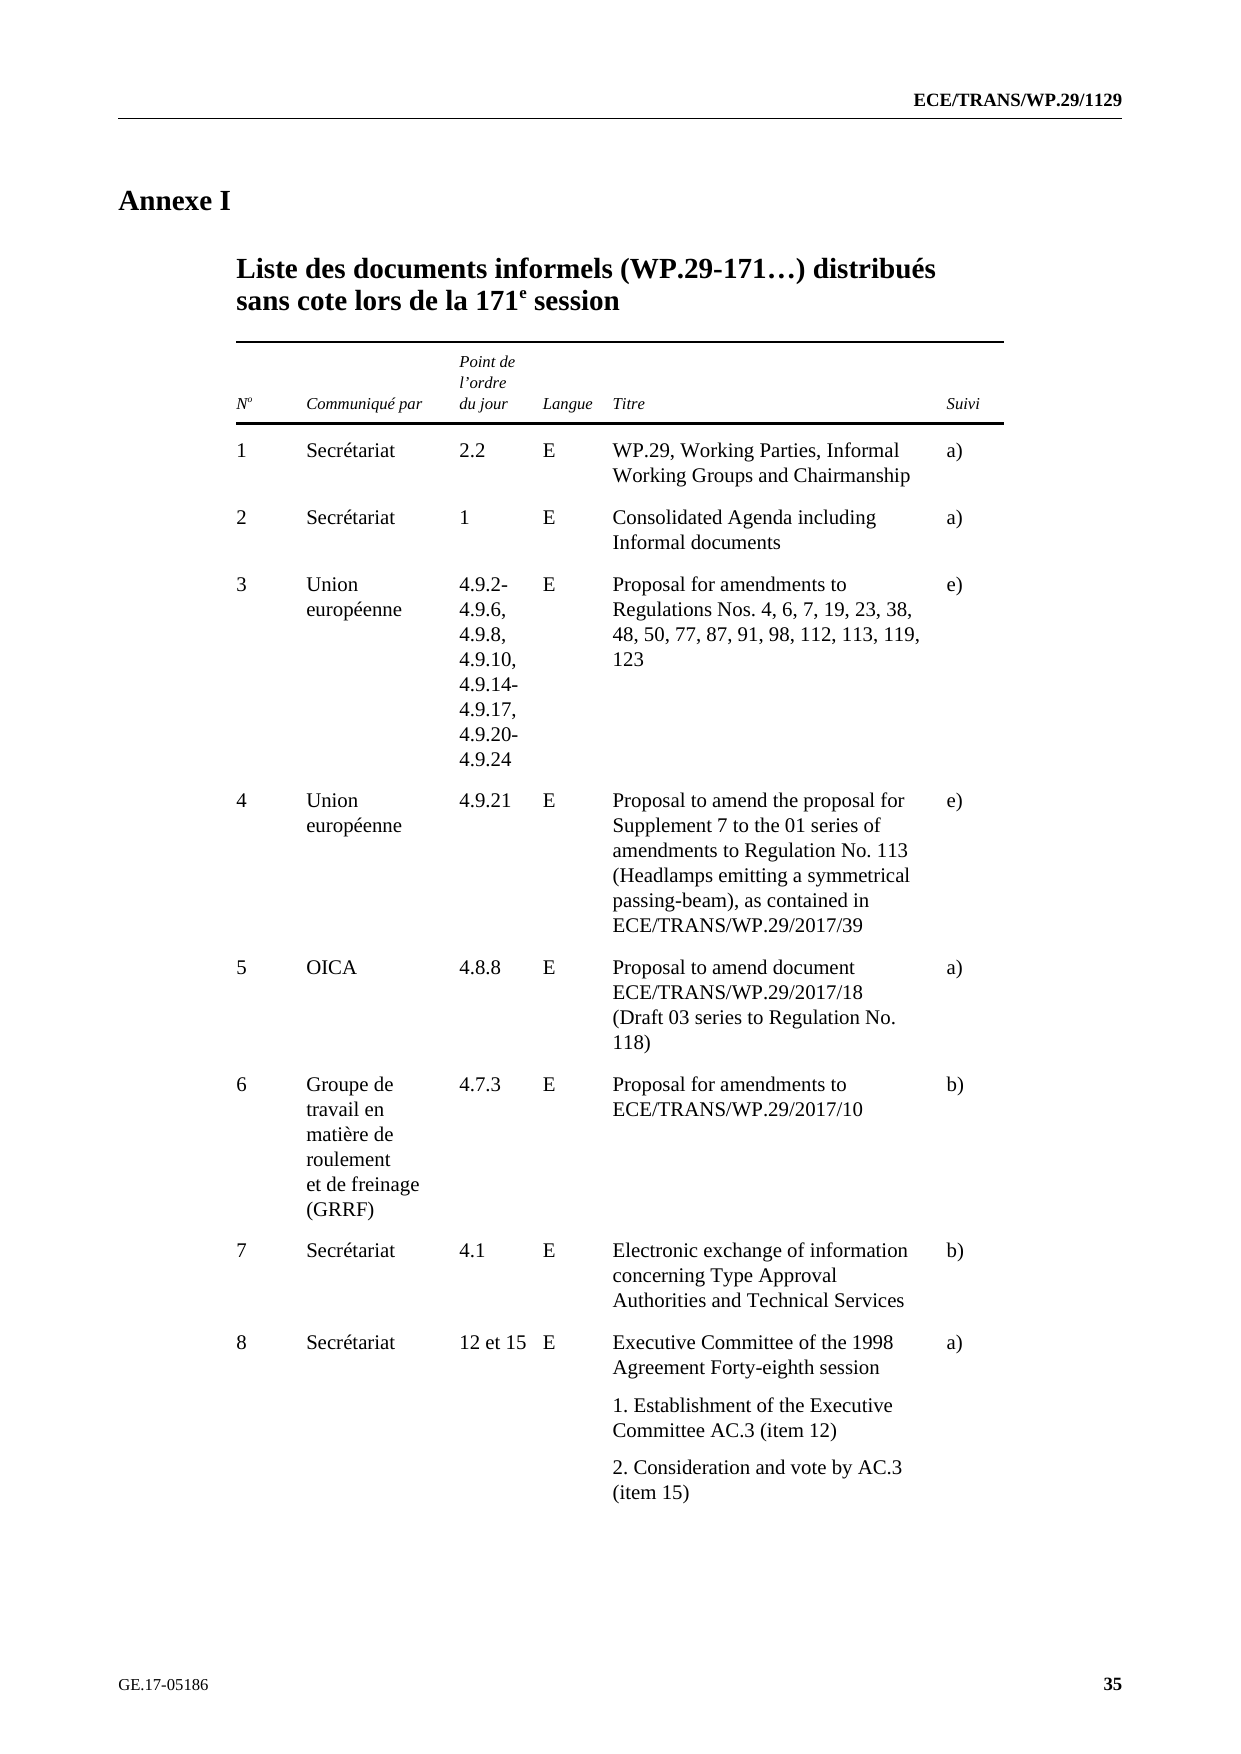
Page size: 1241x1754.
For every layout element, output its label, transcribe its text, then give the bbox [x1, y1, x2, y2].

table_header No [236, 343, 306, 422]
table_cell Groupe de travail en matière de roulement et de freinage (GRRF) [306, 1067, 459, 1233]
table_cell [306, 425, 459, 433]
table_cell E [543, 500, 612, 567]
table_cell 8 [236, 1325, 306, 1517]
table_cell Executive Committee of the 1998 Agreement Forty-eighth session 1. Establishment of the Executive Committee AC.3 (item 12) 2. Consideration and vote by AC.3 (item 15) [613, 1325, 946, 1517]
table_cell 4.9.2-4.9.6, 4.9.8, 4.9.10, 4.9.14-4.9.17, 4.9.20-4.9.24 [459, 567, 543, 783]
table_cell Union européenne [306, 567, 459, 783]
table_cell Secrétariat [306, 433, 459, 500]
table_cell e) [946, 567, 1004, 783]
table_cell a) [946, 1325, 1004, 1517]
table_cell Union européenne [306, 783, 459, 950]
table_cell 2 [236, 500, 306, 567]
table_cell Electronic exchange of information concerning Type Approval Authorities and Technical Services [613, 1233, 946, 1325]
table_header Titre [613, 343, 946, 422]
table_cell 5 [236, 950, 306, 1067]
table_cell [236, 425, 306, 433]
table_cell E [543, 1067, 612, 1233]
table_cell 3 [236, 567, 306, 783]
table_cell E [543, 783, 612, 950]
table_cell [613, 425, 946, 433]
text Annexe I [118, 185, 1004, 216]
table_cell E [543, 1233, 612, 1325]
table_cell Secrétariat [306, 1233, 459, 1325]
table_cell Proposal for amendments to ECE/TRANS/WP.29/2017/10 [613, 1067, 946, 1233]
table_cell [946, 425, 1004, 433]
table_cell Secrétariat [306, 1325, 459, 1517]
table_header Communiqué par [306, 343, 459, 422]
table_cell a) [946, 433, 1004, 500]
table_header Suivi [946, 343, 1004, 422]
table_cell Proposal to amend the proposal for Supplement 7 to the 01 series of amendments to Regulation No. 113 (Headlamps emitting a symmetrical passing-beam), as contained in ECE/TRANS/WP.29/2017/39 [613, 783, 946, 950]
table_cell E [543, 1325, 612, 1517]
table_cell Consolidated Agenda including Informal documents [613, 500, 946, 567]
table_cell 4.7.3 [459, 1067, 543, 1233]
table_cell E [543, 567, 612, 783]
table_cell 7 [236, 1233, 306, 1325]
table_cell b) [946, 1067, 1004, 1233]
table_cell 4.1 [459, 1233, 543, 1325]
table_cell OICA [306, 950, 459, 1067]
table_cell 1 [236, 433, 306, 500]
table_cell Secrétariat [306, 500, 459, 567]
table_cell Proposal to amend document ECE/TRANS/WP.29/2017/18 (Draft 03 series to Regulation No. 118) [613, 950, 946, 1067]
table_cell 12 et 15 [459, 1325, 543, 1517]
table_cell 1 [459, 500, 543, 567]
table_cell 6 [236, 1067, 306, 1233]
table_header Langue [543, 343, 612, 422]
table_cell [459, 425, 543, 433]
table_cell 4.8.8 [459, 950, 543, 1067]
table_cell WP.29, Working Parties, Informal Working Groups and Chairmanship [613, 433, 946, 500]
table_cell 4.9.21 [459, 783, 543, 950]
table_cell E [543, 950, 612, 1067]
table_cell E [543, 433, 612, 500]
table_cell b) [946, 1233, 1004, 1325]
table_cell e) [946, 783, 1004, 950]
text Liste des documents informels (WP.29-171…) distribués sans cote lors de la 171e session [118, 254, 1004, 316]
table_header Point de l’ordre du jour [459, 343, 543, 422]
table_cell 2.2 [459, 433, 543, 500]
table_cell [543, 425, 612, 433]
table_cell a) [946, 500, 1004, 567]
table_cell a) [946, 950, 1004, 1067]
table_cell 4 [236, 783, 306, 950]
table_cell Proposal for amendments to Regulations Nos. 4, 6, 7, 19, 23, 38, 48, 50, 77, 87, 91, 98, 112, 113, 119, 123 [613, 567, 946, 783]
